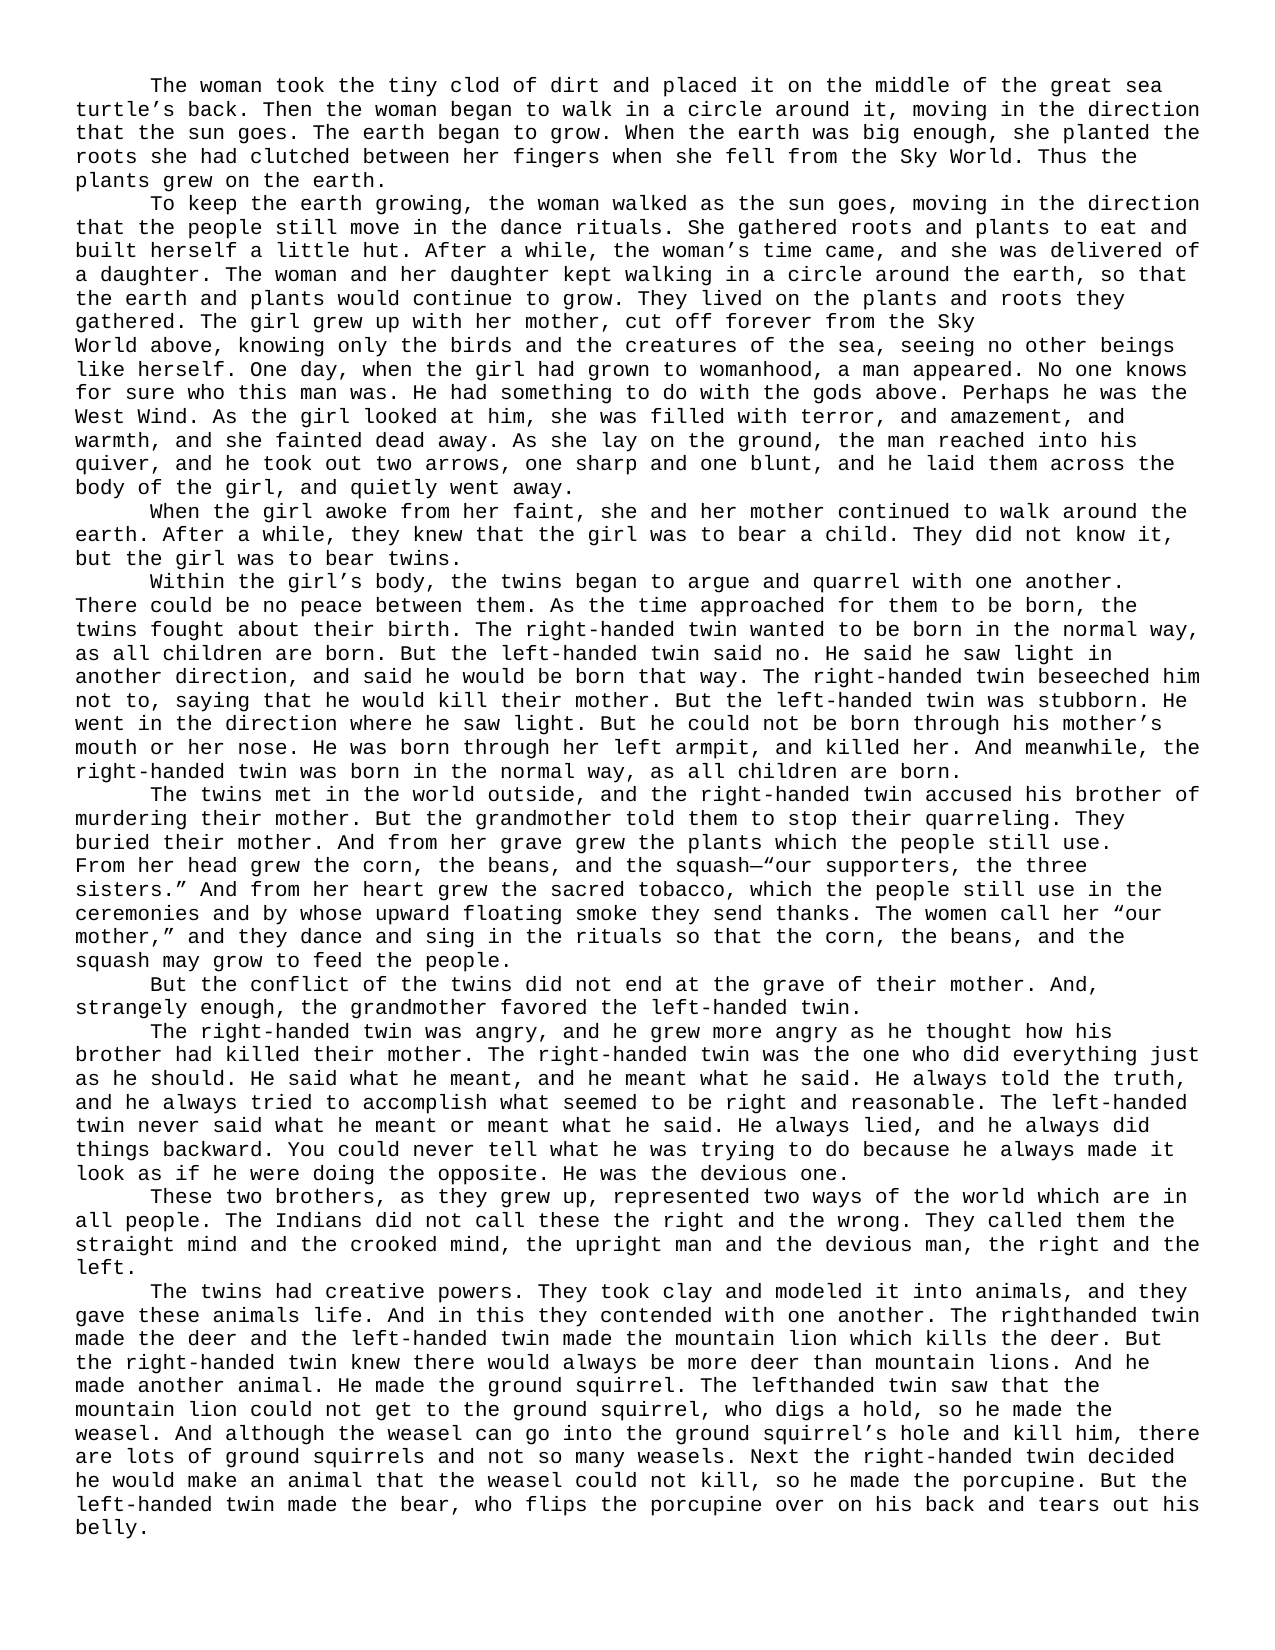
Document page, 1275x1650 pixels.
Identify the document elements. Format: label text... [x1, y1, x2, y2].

text There could be no peace between them. As the time approached for them to be born, the twins fought about their birth. The right-handed twin wanted to be born in the normal way, as all children are born. But the left-handed twin said no. He said he saw light in another direction, and said he would be born that way. The right-handed twin beseeched him not to, saying that he would kill their mother. But the left-handed twin was stubborn. He went in the direction where he saw light. But he could not be born through his mother’s mouth or her nose. He was born through her left armpit, and killed her. And meanwhile, the right-handed twin was born in the normal way, as all children are born. [75, 595, 1200, 784]
text Within the girl’s body, the twins began to argue and quarrel with one another. [75, 572, 1200, 595]
text The twins met in the world outside, and the right-handed twin accused his brother of murdering their mother. But the grandmother told them to stop their quarreling. They buried their mother. And from her grave grew the plants which the people still use. [75, 784, 1200, 855]
text These two brothers, as they grew up, represented two ways of the world which are in all people. The Indians did not call these the right and the wrong. They called them the straight mind and the crooked mind, the upright man and the devious man, the right and the left. [75, 1186, 1200, 1281]
text World above, knowing only the birds and the creatures of the sea, seeing no other beings like herself. One day, when the girl had grown to womanhood, a man appeared. No one knows for sure who this man was. He had something to do with the gods above. Perhaps he was the West Wind. As the girl looked at him, she was filled with terror, and amazement, and warmth, and she fainted dead away. As she lay on the ground, the man reached into his quiver, and he took out two arrows, one sharp and one blunt, and he laid them across the body of the girl, and quietly went away. [75, 335, 1200, 501]
text The twins had creative powers. They took clay and modeled it into animals, and they gave these animals life. And in this they contended with one another. The righthanded twin made the deer and the left-handed twin made the mountain lion which kills the deer. But the right-handed twin knew there would always be more deer than mountain lions. And he made another animal. He made the ground squirrel. The lefthanded twin saw that the mountain lion could not get to the ground squirrel, who digs a hold, so he made the weasel. And although the weasel can go into the ground squirrel’s hole and kill him, there are lots of ground squirrels and not so many weasels. Next the right-handed twin decided he would make an animal that the weasel could not kill, so he made the porcupine. But the left-handed twin made the bear, who flips the porcupine over on his back and tears out his belly. [75, 1281, 1200, 1541]
text To keep the earth growing, the woman walked as the sun goes, moving in the direction that the people still move in the dance rituals. She gathered roots and plants to eat and built herself a little hut. After a while, the woman’s time came, and she was delivered of a daughter. The woman and her daughter kept walking in a circle around the earth, so that the earth and plants would continue to grow. They lived on the plants and roots they gathered. The girl grew up with her mother, cut off forever from the Sky [75, 193, 1200, 335]
text But the conflict of the twins did not end at the grave of their mother. And, strangely enough, the grandmother favored the left-handed twin. [75, 973, 1200, 1021]
text The woman took the tiny clod of dirt and placed it on the middle of the great sea turtle’s back. Then the woman began to walk in a circle around it, moving in the direction that the sun goes. The earth began to grow. When the earth was big enough, she planted the roots she had clutched between her fingers when she fell from the Sky World. Thus the plants grew on the earth. [75, 75, 1200, 193]
text When the girl awoke from her faint, she and her mother continued to walk around the earth. After a while, they knew that the girl was to bear a child. They did not know it, but the girl was to bear twins. [75, 501, 1200, 572]
text From her head grew the corn, the beans, and the squash—“our supporters, the three sisters.” And from her heart grew the sacred tobacco, which the people still use in the ceremonies and by whose upward floating smoke they send thanks. The women call her “our mother,” and they dance and sing in the rituals so that the corn, the beans, and the squash may grow to feed the people. [75, 855, 1200, 973]
text The right-handed twin was angry, and he grew more angry as he thought how his brother had killed their mother. The right-handed twin was the one who did everything just as he should. He said what he meant, and he meant what he said. He always told the truth, and he always tried to accomplish what seemed to be right and reasonable. The left-handed twin never said what he meant or meant what he said. He always lied, and he always did things backward. You could never tell what he was trying to do because he always made it look as if he were doing the opposite. He was the devious one. [75, 1021, 1200, 1186]
